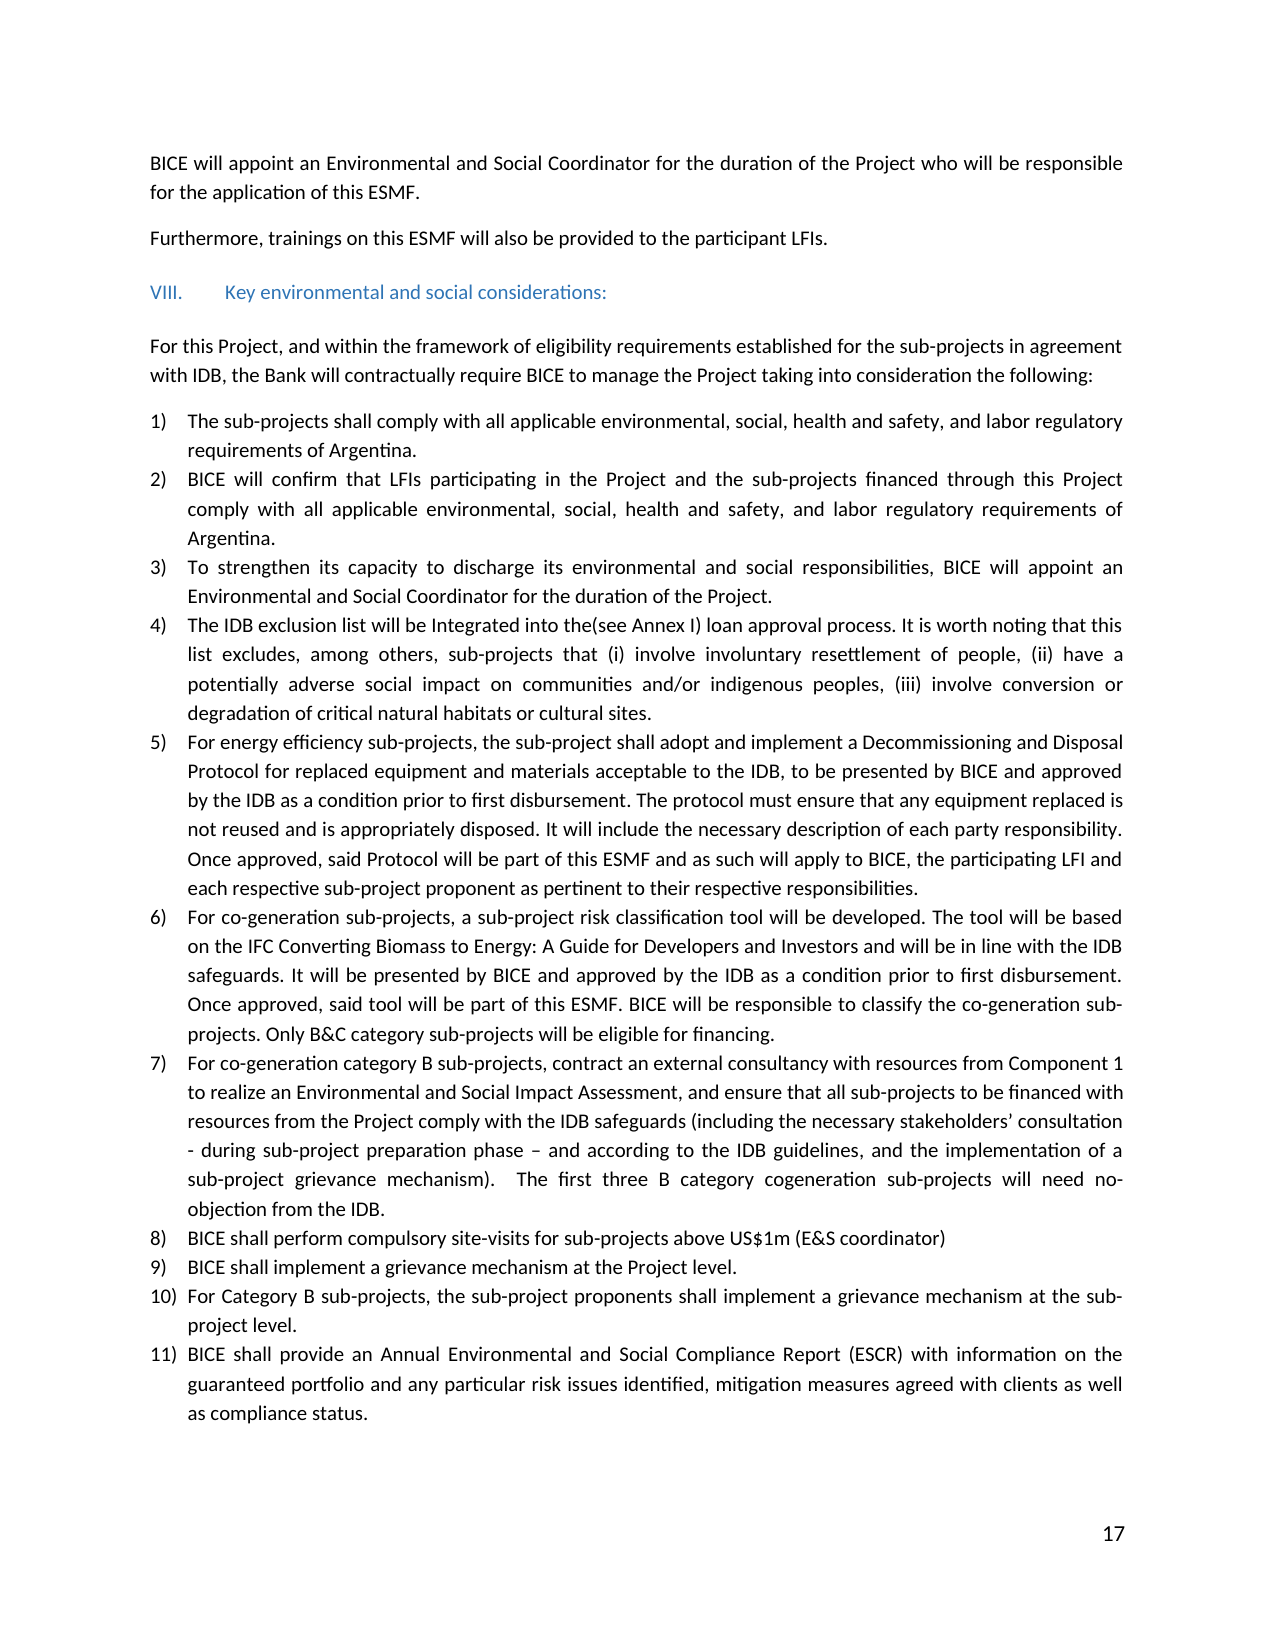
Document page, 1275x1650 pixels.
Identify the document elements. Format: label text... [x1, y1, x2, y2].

list For co-generation category B sub-projects, contract an external consultancy with resources from Component 1 to realize an Environmental and Social Impact Assessment, and ensure that all sub-projects to be financed with resources from the Project comply with the IDB safeguards (including the necessary stakeholders’ consultation - during sub-project preparation phase – and according to the IDB guidelines, and the implementation of a sub-project grievance mechanism). The first three B category cogeneration sub-projects will need no-objection from the IDB. [150, 1050, 1125, 1221]
list For Category B sub-projects, the sub-project proponents shall implement a grievance mechanism at the sub-project level. [150, 1283, 1125, 1338]
list BICE shall implement a grievance mechanism at the Project level. [150, 1254, 1125, 1279]
subtitle Key environmental and social considerations: [150, 279, 1125, 304]
list For co-generation sub-projects, a sub-project risk classification tool will be developed. The tool will be based on the IFC Converting Biomass to Energy: A Guide for Developers and Investors and will be in line with the IDB safeguards. It will be presented by BICE and approved by the IDB as a condition prior to first disbursement. Once approved, said tool will be part of this ESMF. BICE will be responsible to classify the co-generation sub-projects. Only B&C category sub-projects will be eligible for financing. [150, 904, 1125, 1046]
list For energy efficiency sub-projects, the sub-project shall adopt and implement a Decommissioning and Disposal Protocol for replaced equipment and materials acceptable to the IDB, to be presented by BICE and approved by the IDB as a condition prior to first disbursement. The protocol must ensure that any equipment replaced is not reused and is appropriately disposed. It will include the necessary description of each party responsibility. Once approved, said Protocol will be part of this ESMF and as such will apply to BICE, the participating LFI and each respective sub-project proponent as pertinent to their respective responsibilities. [150, 729, 1125, 900]
list The IDB exclusion list will be Integrated into the(see Annex I) loan approval process. It is worth noting that this list excludes, among others, sub-projects that (i) involve involuntary resettlement of people, (ii) have a potentially adverse social impact on communities and/or indigenous peoples, (iii) involve conversion or degradation of critical natural habitats or cultural sites. [150, 612, 1125, 725]
list The sub-projects shall comply with all applicable environmental, social, health and safety, and labor regulatory requirements of Argentina. [150, 408, 1125, 463]
list BICE will confirm that LFIs participating in the Project and the sub-projects financed through this Project comply with all applicable environmental, social, health and safety, and labor regulatory requirements of Argentina. [150, 467, 1125, 550]
text For this Project, and within the framework of eligibility requirements established for the sub-projects in agreement with IDB, the Bank will contractually require BICE to manage the Project taking into consideration the following: [150, 333, 1125, 388]
list BICE shall perform compulsory site-visits for sub-projects above US$1m (E&S coordinator) [150, 1225, 1125, 1250]
list BICE shall provide an Annual Environmental and Social Compliance Report (ESCR) with information on the guaranteed portfolio and any particular risk issues identified, mitigation measures agreed with clients as well as compliance status. [150, 1342, 1125, 1425]
list To strengthen its capacity to discharge its environmental and social responsibilities, BICE will appoint an Environmental and Social Coordinator for the duration of the Project. [150, 554, 1125, 609]
text BICE will appoint an Environmental and Social Coordinator for the duration of the Project who will be responsible for the application of this ESMF. [150, 150, 1125, 204]
text Furthermore, trainings on this ESMF will also be provided to the participant LFIs. [150, 225, 1125, 250]
